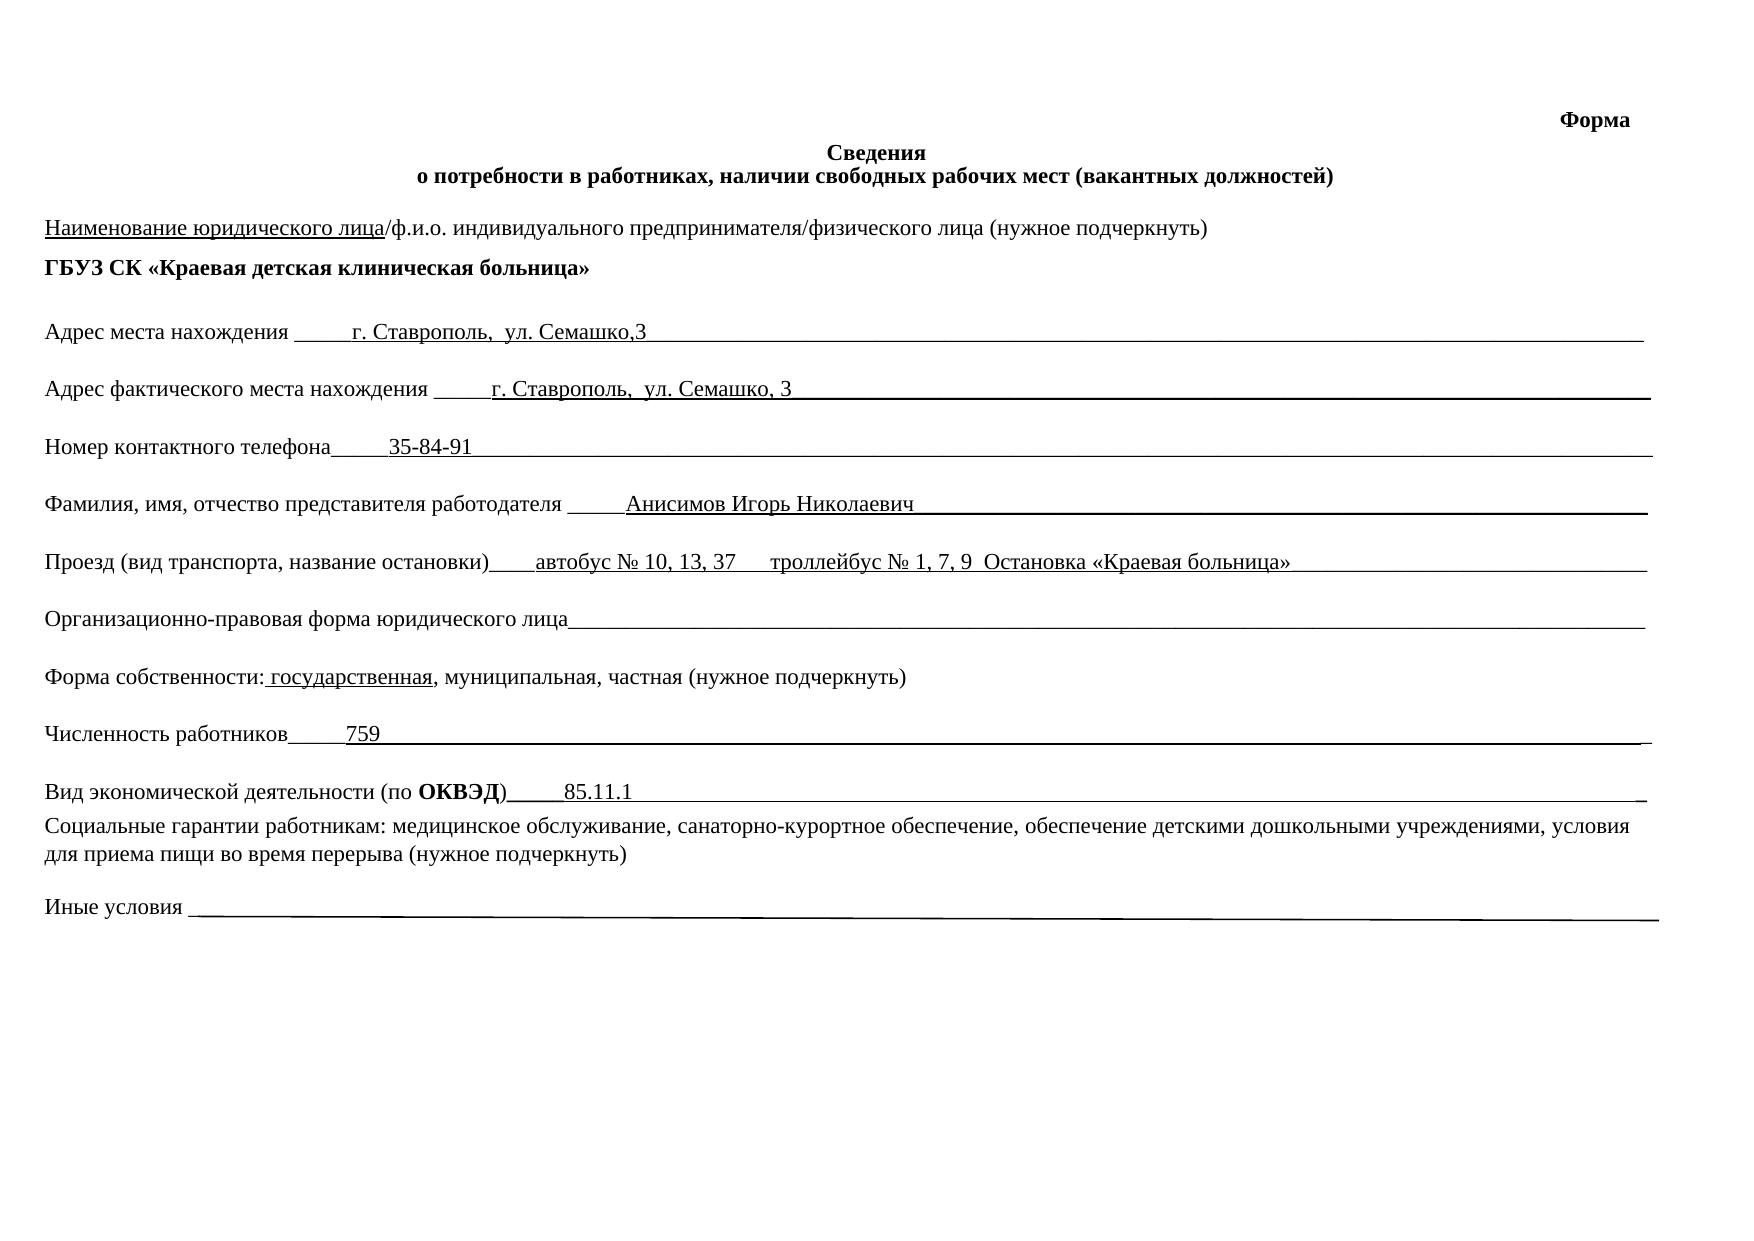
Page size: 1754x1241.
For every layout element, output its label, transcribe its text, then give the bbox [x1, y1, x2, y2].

text Организационно-правовая форма юридического лица______________________________________________________________________________________________ [44, 581, 1653, 638]
text ГБУЗ СК «Краевая детская клиническая больница» [44, 254, 1653, 280]
text Вид экономической деятельности (по ОКВЭД)_____85.11.1 _ [44, 753, 1653, 811]
text Сведения [826, 142, 1653, 165]
text о потребности в работниках, наличии свободных рабочих мест (вакантных должностей) [118, 165, 1633, 188]
text Наименование юридического лица/ф.и.о. индивидуального предпринимателя/физического лица (нужное подчеркнуть) [44, 214, 1653, 241]
text Иные условия _ [44, 896, 1653, 919]
text Проезд (вид транспорта, название остановки)____автобус № 10, 13, 37 троллейбус № 1, 7, 9 Остановка «Краевая больница»_______________________________ [44, 523, 1653, 581]
text Адрес места нахождения _____г. Ставрополь, ул. Семашко,3_______________________________________________________________________________________ [44, 293, 1653, 351]
text Номер контактного телефона_____35-84-91_______________________________________________________________________________________________________ [44, 408, 1653, 466]
text Численность работников_____759 _ [44, 696, 1653, 753]
text Социальные гарантии работникам: медицинское обслуживание, санаторно-курортное обеспечение, обеспечение детскими дошкольными учреждениями, условия для приема пищи во время перерыва (нужное подчеркнуть) [44, 811, 1633, 867]
text Форма собственности: государственная, муниципальная, частная (нужное подчеркнуть) [44, 638, 1653, 696]
text Фамилия, имя, отчество представителя работодателя _____Анисимов Игорь Николаевич________________________________________________________________ [44, 466, 1653, 523]
text Адрес фактического места нахождения _____г. Ставрополь, ул. Семашко, 3___________________________________________________________________________ [44, 351, 1653, 408]
